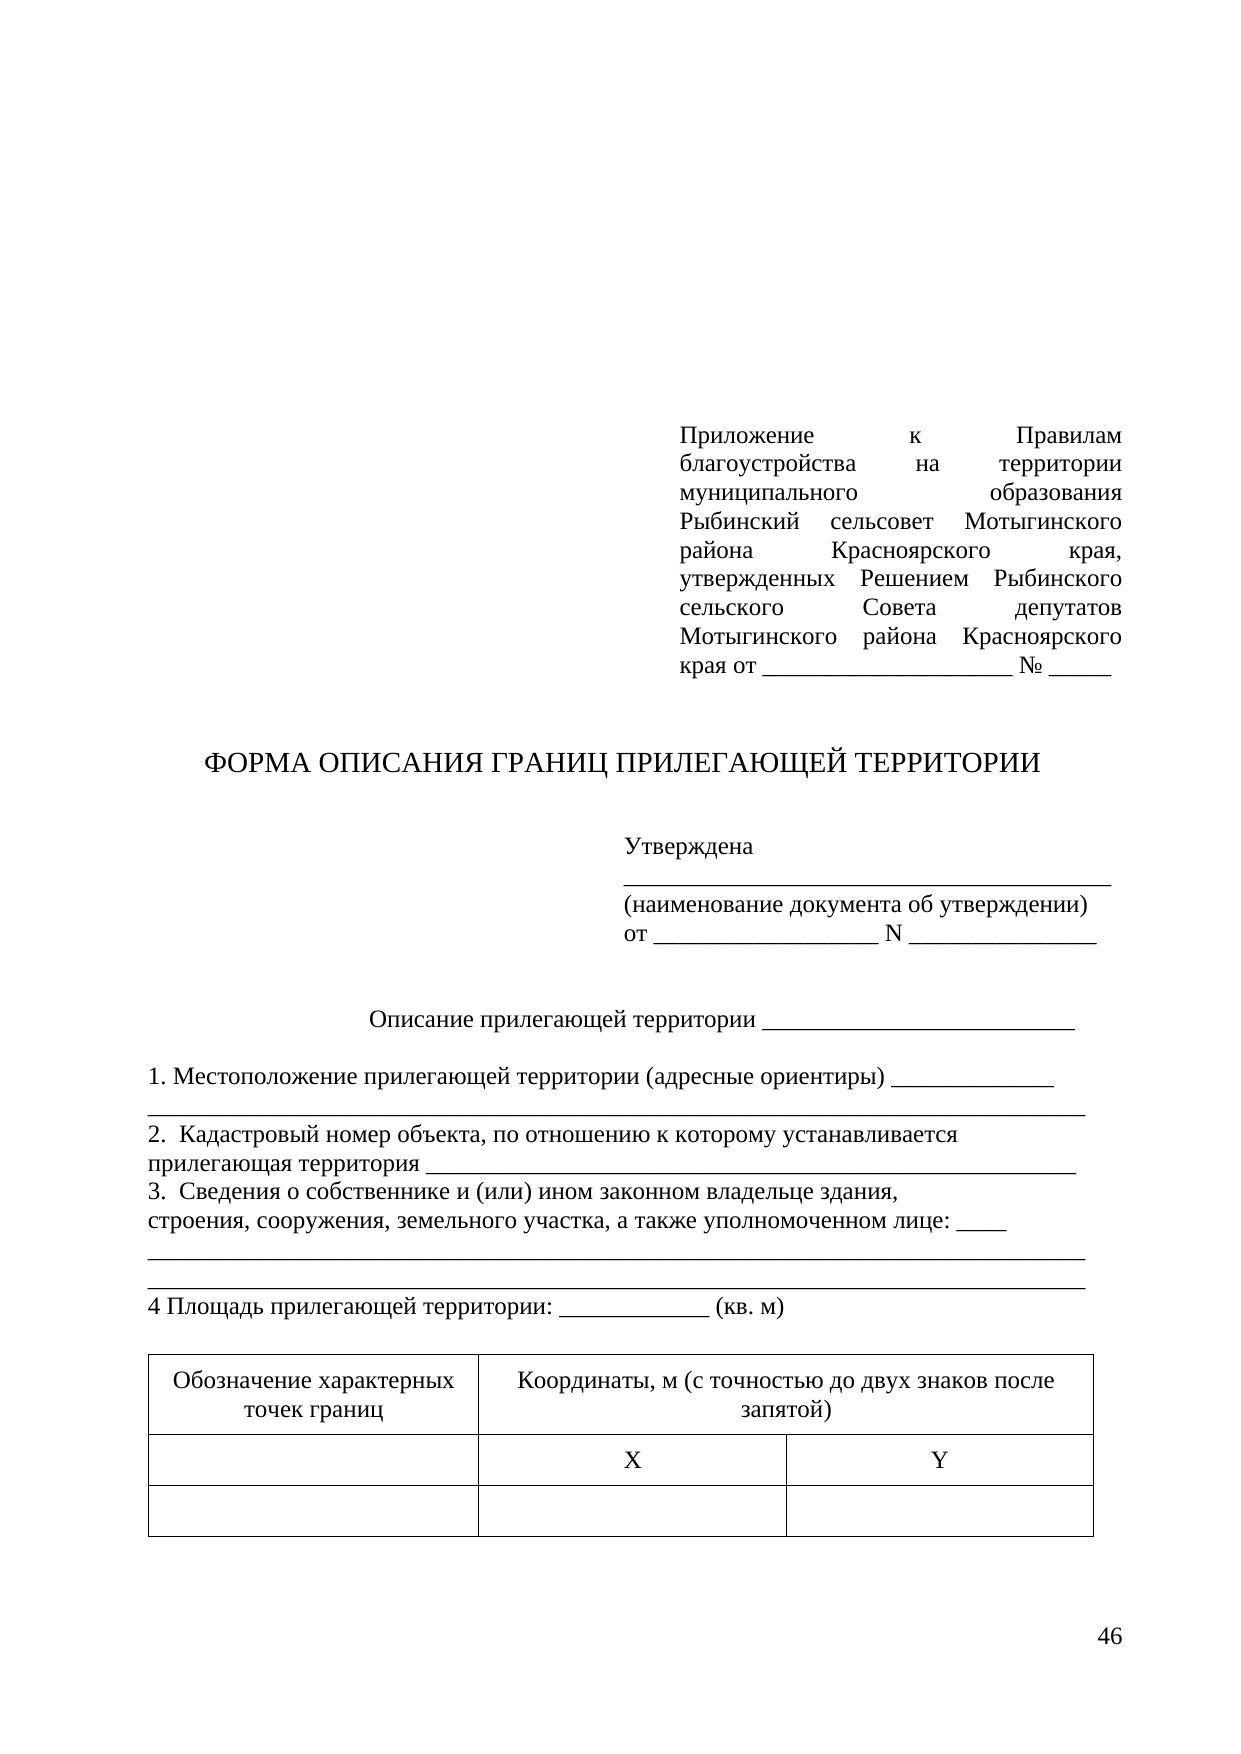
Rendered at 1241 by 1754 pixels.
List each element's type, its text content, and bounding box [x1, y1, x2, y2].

table_header Координаты, м (с точностью до двух знаков после запятой) [479, 1355, 1093, 1433]
text ___________________________________________________________________________ [148, 1090, 1122, 1119]
text 3. Сведения о собственнике и (или) ином законном владельце здания, [148, 1176, 1122, 1205]
table_cell [149, 1435, 478, 1484]
text (наименование документа об утверждении) [399, 889, 1122, 918]
table_cell Y [787, 1435, 1093, 1484]
table_cell [787, 1486, 1093, 1536]
text ___________________________________________________________________________ [148, 1234, 1122, 1263]
text 1. Местоположение прилегающей территории (адресные ориентиры) _____________ [148, 1061, 1122, 1090]
table_cell [479, 1486, 786, 1536]
text 4 Площадь прилегающей территории: ____________ (кв. м) [148, 1291, 1122, 1320]
table_header Обозначение характерных точек границ [149, 1355, 478, 1433]
table_cell Х [479, 1435, 786, 1484]
text _______________________________________ [399, 860, 1122, 889]
text Описание прилегающей территории _________________________ [148, 1004, 1122, 1033]
text 2. Кадастровый номер объекта, по отношению к которому устанавливается [148, 1119, 1122, 1148]
text ___________________________________________________________________________ [148, 1263, 1122, 1291]
table_cell [149, 1486, 478, 1536]
text строения, сооружения, земельного участка, а также уполномоченном лице: ____ [148, 1205, 1122, 1234]
text прилегающая территория ____________________________________________________ [148, 1148, 1122, 1176]
text ФОРМА ОПИСАНИЯ ГРАНИЦ ПРИЛЕГАЮЩЕЙ ТЕРРИТОРИИ [148, 746, 1122, 779]
text от __________________ N _______________ [399, 918, 1122, 946]
text Утверждена [399, 831, 1122, 860]
text Приложение к Правилам благоустройства на территории муниципального образования Рыбинский сельсовет Мотыгинского района Красноярского края, утвержденных Решением Рыбинского сельского Совета депутатов Мотыгинского района Красноярского края от ____________________ № _____ [679, 420, 1122, 678]
